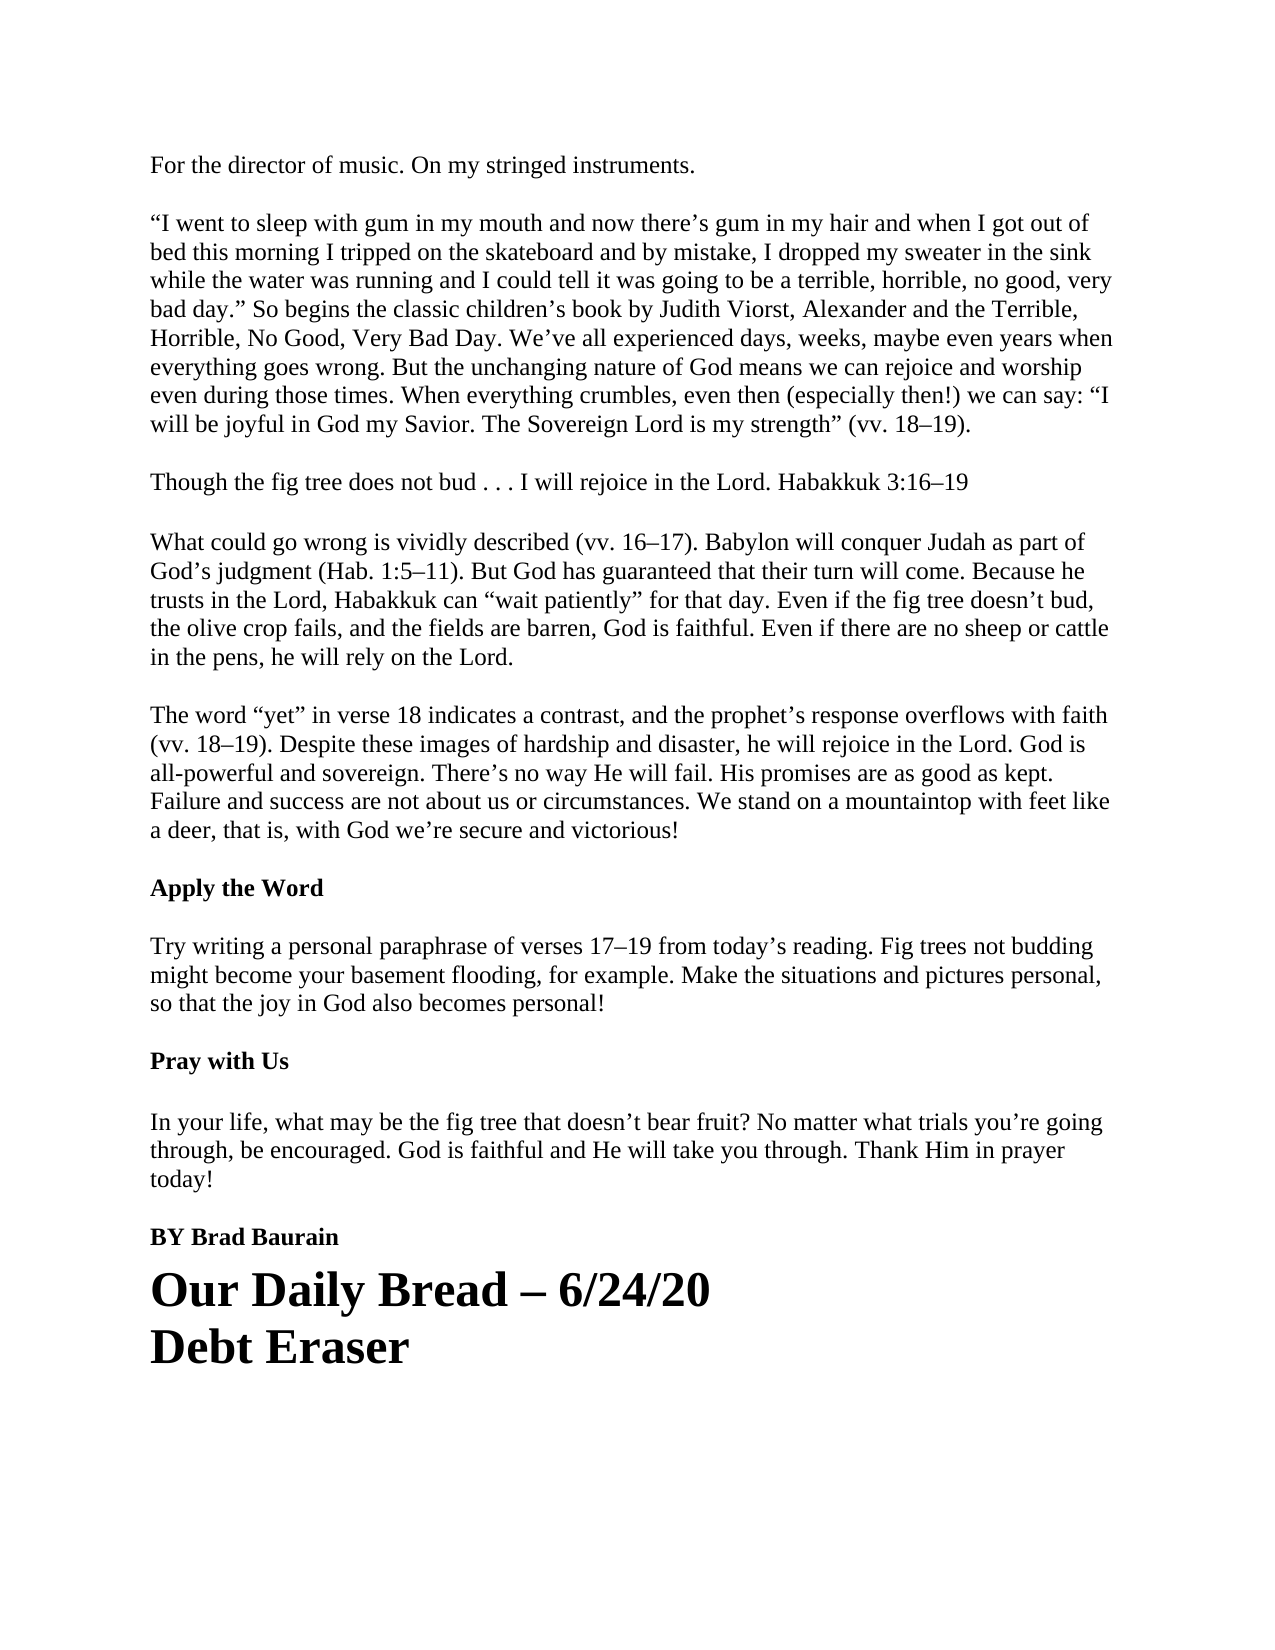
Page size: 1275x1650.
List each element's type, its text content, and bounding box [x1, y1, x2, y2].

text What could go wrong is vividly described (vv. 16–17). Babylon will conquer Judah as part of God’s judgment (Hab. 1:5–11). But God has guaranteed that their turn will come. Because he trusts in the Lord, Habakkuk can “wait patiently” for that day. Even if the fig tree doesn’t bud, the olive crop fails, and the fields are barren, God is faithful. Even if there are no sheep or cattle in the pens, he will rely on the Lord. [150, 527, 1125, 671]
text Apply the Word [150, 873, 1125, 902]
text “I went to sleep with gum in my mouth and now there’s gum in my hair and when I got out of bed this morning I tripped on the skateboard and by mistake, I dropped my sweater in the sink while the water was running and I could tell it was going to be a terrible, horrible, no good, very bad day.” So begins the classic children’s book by Judith Viorst, Alexander and the Terrible, Horrible, No Good, Very Bad Day. We’ve all experienced days, weeks, maybe even years when everything goes wrong. But the unchanging nature of God means we can rejoice and worship even during those times. When everything crumbles, even then (especially then!) we can say: “I will be joyful in God my Savior. The Sovereign Lord is my strength” (vv. 18–19). [150, 208, 1125, 438]
subtitle Debt Eraser [150, 1317, 1125, 1374]
subtitle Our Daily Bread – 6/24/20 [150, 1259, 1125, 1317]
text The word “yet” in verse 18 indicates a contrast, and the prophet’s response overflows with faith (vv. 18–19). Despite these images of hardship and disaster, he will rejoice in the Lord. God is all-powerful and sovereign. There’s no way He will fail. His promises are as good as kept. Failure and success are not about us or circumstances. We stand on a mountaintop with feet like a deer, that is, with God we’re secure and victorious! [150, 700, 1125, 844]
text In your life, what may be the fig tree that doesn’t bear fruit? No matter what trials you’re going through, be encouraged. God is faithful and He will take you through. Thank Him in prayer today! [150, 1107, 1125, 1193]
subtitle BY Brad Baurain [150, 1222, 1125, 1251]
subtitle Pray with Us [150, 1046, 1125, 1075]
text For the director of music. On my stringed instruments. [150, 150, 1125, 179]
text Try writing a personal paraphrase of verses 17–19 from today’s reading. Fig trees not budding might become your basement flooding, for example. Make the situations and pictures personal, so that the joy in God also becomes personal! [150, 931, 1125, 1017]
text Though the fig tree does not bud . . . I will rejoice in the Lord. Habakkuk 3:16–19 [150, 467, 1125, 496]
